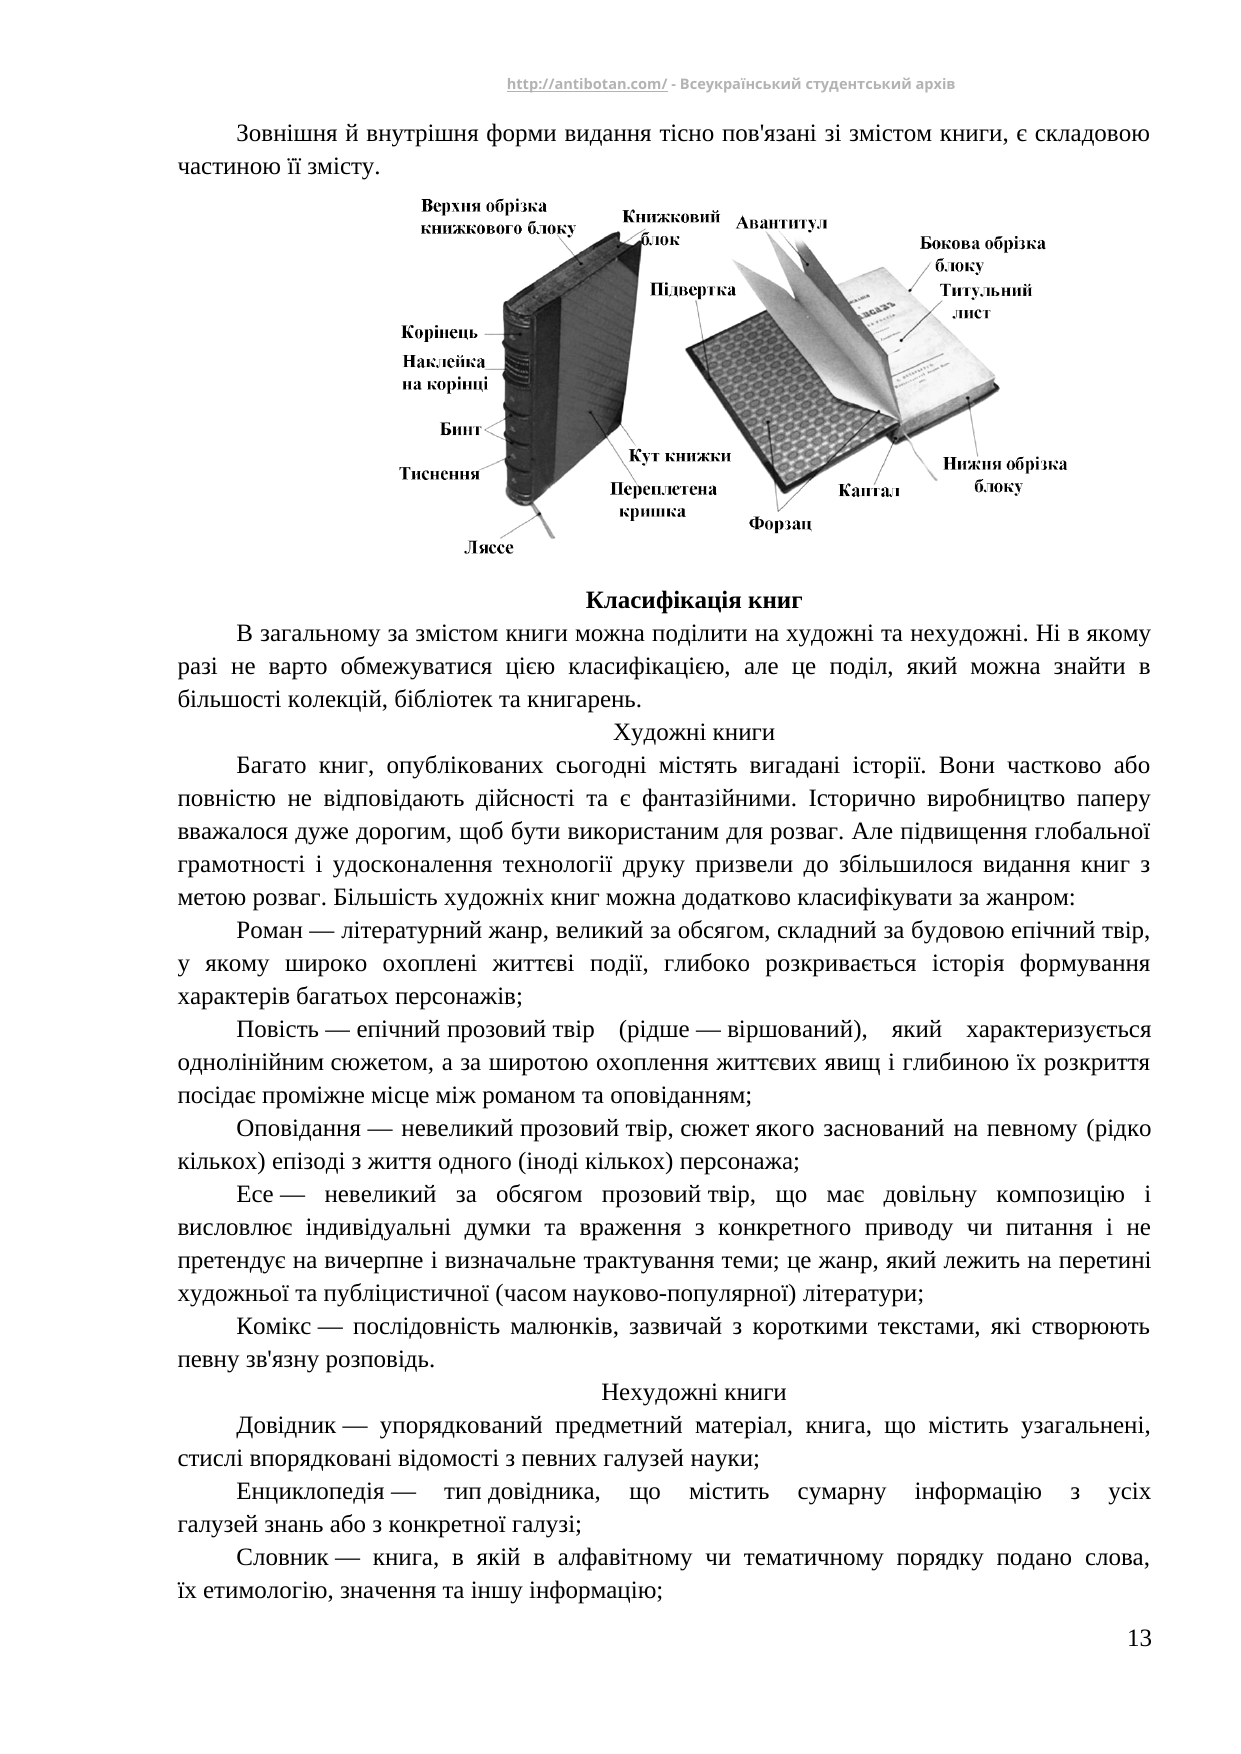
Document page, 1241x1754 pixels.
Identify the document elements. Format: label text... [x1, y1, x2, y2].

subtitle Нехудожні книги [177, 1377, 1152, 1406]
text Енциклопедія — тип довідника, що містить сумарну інформацію з усіх галузей знань або з конкретної галузі; [177, 1476, 1152, 1538]
text Есе — невеликий за обсягом прозовий твір, що має довільну композицію і висловлює індивідуальні думки та враження з конкретного приводу чи питання і не претендує на вичерпне і визначальне трактування теми; це жанр, який лежить на перетині художньої та публіцистичної (часом науково-популярної) літератури; [177, 1179, 1152, 1212]
text В загальному за змістом книги можна поділити на художні та нехудожні. Ні в якому разі не варто обмежуватися цією класифікацією, але це поділ, який можна знайти в більшості колекцій, бібліотек та книгарень. [177, 618, 1152, 713]
text Есе — невеликий за обсягом прозовий твір, що має довільну композицію і висловлює індивідуальні думки та враження з конкретного приводу чи питання і не претендує на вичерпне і визначальне трактування теми; це жанр, який лежить на перетині художньої та публіцистичної (часом науково-популярної) літератури; [177, 1274, 1152, 1307]
subtitle Класифікація книг [177, 217, 1152, 613]
text Роман — літературний жанр, великий за обсягом, складний за будовою епічний твір, у якому широко охоплені життєві події, глибоко розкривається історія формування характерів багатьох персонажів; [177, 915, 1152, 948]
text Оповідання — невеликий прозовий твір, сюжет якого заснований на певному (рідко кількох) епізоді з життя одного (іноді кількох) персонажа; [177, 1113, 1152, 1175]
text Багато книг, опублікованих сьогодні містять вигадані історії. Вони частково або повністю не відповідають дійсності та є фантазійними. Історично виробництво паперу вважалося дуже дорогим, щоб бути використаним для розваг. Але підвищення глобальної грамотності і удосконалення технології друку призвели до збільшилося видання книг з метою розваг. Більшість художніх книг можна додатково класифікувати за жанром: [177, 750, 1152, 783]
text Повість — епічний прозовий твір (рідше — віршований), який характеризується однолінійним сюжетом, а за широтою охоплення життєвих явищ і глибиною їх розкриття посідає проміжне місце між романом та оповіданням; [177, 1014, 1152, 1047]
subtitle Художні книги [177, 717, 1152, 746]
text Комікс — послідовність малюнків, зазвичай з короткими текстами, які створюють певну зв'язну розповідь. [177, 1311, 1152, 1373]
text Роман — літературний жанр, великий за обсягом, складний за будовою епічний твір, у якому широко охоплені життєві події, глибоко розкривається історія формування характерів багатьох персонажів; [177, 977, 1152, 1010]
text Зовнішня й внутрішня форми видання тісно пов'язані зі змістом книги, є складовою частиною її змісту. [177, 118, 1152, 180]
text Довідник — упорядкований предметний матеріал, книга, що містить узагальнені, стислі впорядковані відомості з певних галузей науки; [177, 1410, 1152, 1472]
text Багато книг, опублікованих сьогодні містять вигадані історії. Вони частково або повністю не відповідають дійсності та є фантазійними. Історично виробництво паперу вважалося дуже дорогим, щоб бути використаним для розваг. Але підвищення глобальної грамотності і удосконалення технології друку призвели до збільшилося видання книг з метою розваг. Більшість художніх книг можна додатково класифікувати за жанром: [177, 878, 1152, 911]
text Повість — епічний прозовий твір (рідше — віршований), який характеризується однолінійним сюжетом, а за широтою охоплення життєвих явищ і глибиною їх розкриття посідає проміжне місце між романом та оповіданням; [177, 1076, 1152, 1109]
text Словник — книга, в якій в алфавітному чи тематичному порядку подано слова, їх етимологію, значення та іншу інформацію; [177, 1542, 1152, 1604]
